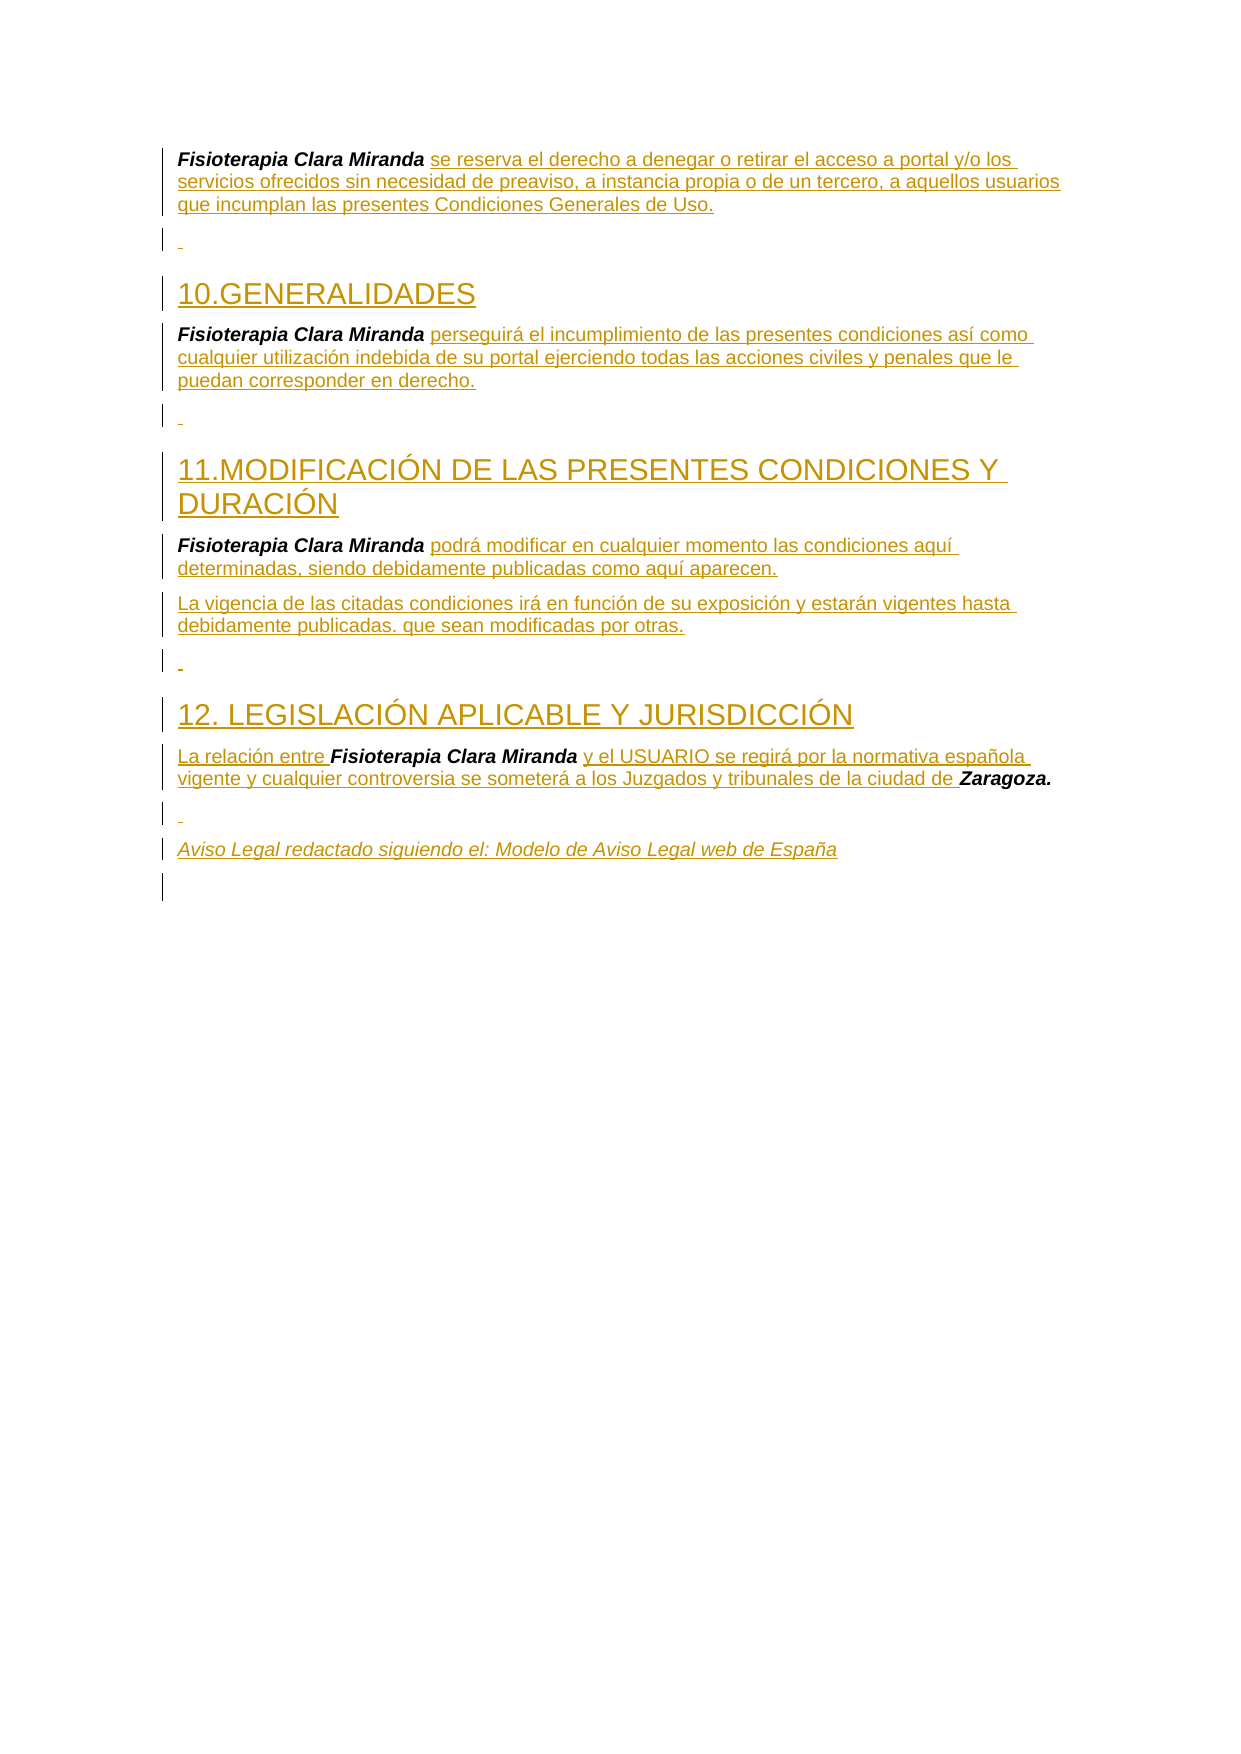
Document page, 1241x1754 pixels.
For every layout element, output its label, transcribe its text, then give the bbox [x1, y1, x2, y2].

text Fisioterapia Clara Miranda [177, 534, 1063, 579]
text Fisioterapia Clara Miranda Zaragoza. [177, 744, 1063, 790]
text Fisioterapia Clara Miranda [177, 148, 1063, 216]
text Fisioterapia Clara Miranda [177, 323, 1063, 391]
